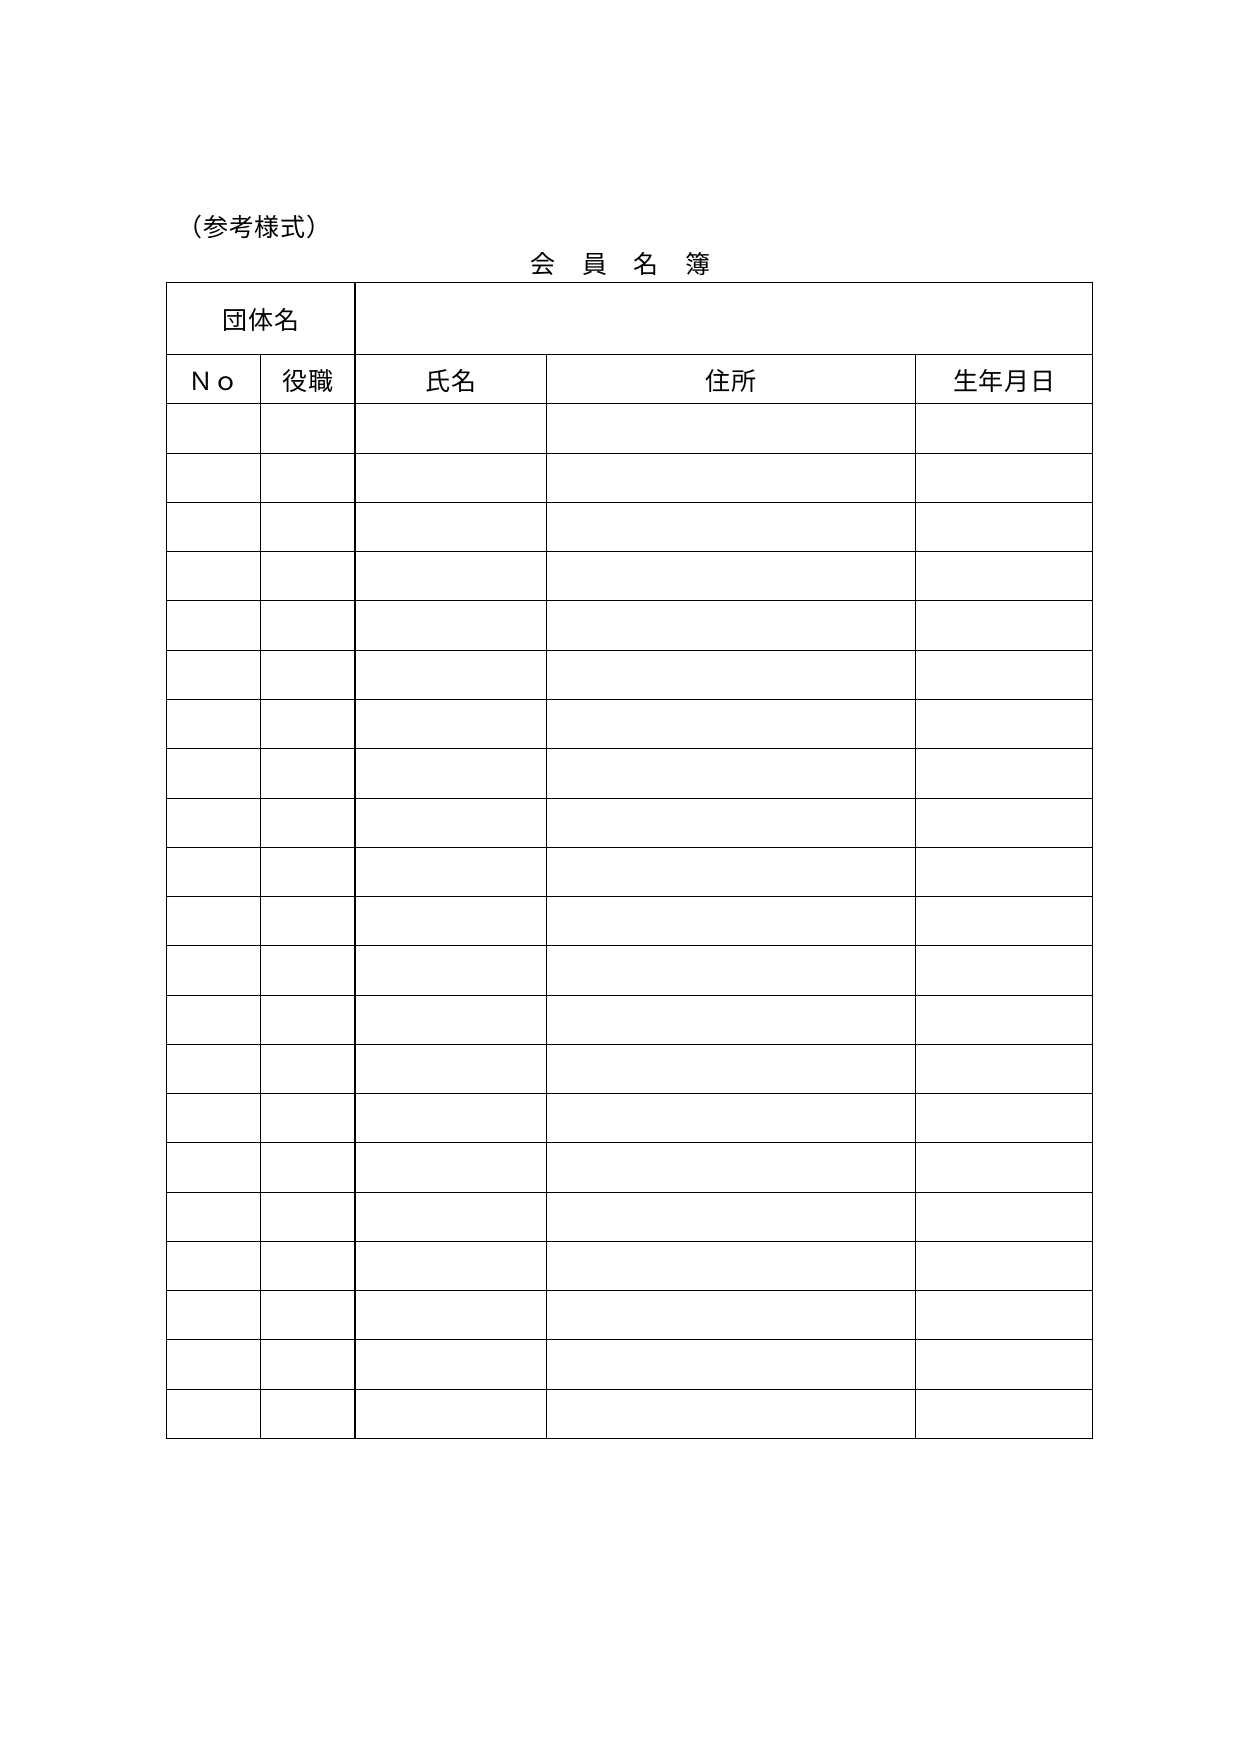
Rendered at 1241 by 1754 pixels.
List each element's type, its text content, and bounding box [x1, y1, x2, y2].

table_cell [547, 749, 915, 797]
table_cell [261, 1340, 354, 1389]
table_cell [167, 897, 260, 945]
table_cell [356, 404, 546, 452]
table_cell [356, 454, 546, 502]
table_cell [261, 1094, 354, 1142]
table_cell [356, 1291, 546, 1339]
table_header 団体名 [167, 283, 354, 354]
table_cell [261, 503, 354, 551]
table_cell [547, 601, 915, 649]
table_cell [547, 1094, 915, 1142]
table_cell [916, 946, 1092, 994]
table_cell [547, 1390, 915, 1438]
table_cell [916, 1143, 1092, 1192]
table_cell [916, 1045, 1092, 1093]
table_cell [916, 749, 1092, 797]
table_cell [356, 651, 546, 699]
table_cell [261, 454, 354, 502]
table_cell [356, 749, 546, 797]
table_cell [547, 454, 915, 502]
table_cell [261, 897, 354, 945]
table_cell [356, 1143, 546, 1192]
table_cell [916, 1390, 1092, 1438]
table_cell [356, 897, 546, 945]
table_cell [167, 552, 260, 600]
table_cell [167, 996, 260, 1044]
table_cell [261, 552, 354, 600]
table_cell [356, 1193, 546, 1241]
table_cell [916, 1291, 1092, 1339]
table_cell [167, 1094, 260, 1142]
table_cell [261, 1242, 354, 1290]
table_cell [356, 1045, 546, 1093]
table_cell [547, 1143, 915, 1192]
table_cell [167, 404, 260, 452]
table_cell 氏名 [356, 355, 546, 403]
table_cell [547, 1291, 915, 1339]
table_cell [356, 799, 546, 847]
table_cell [916, 1193, 1092, 1241]
table_cell [356, 552, 546, 600]
table_cell [547, 503, 915, 551]
table_cell [547, 651, 915, 699]
text 会 員 名 簿 [177, 244, 1063, 282]
table_cell [547, 897, 915, 945]
table_cell [547, 799, 915, 847]
table_cell [167, 1242, 260, 1290]
table_cell [261, 848, 354, 896]
table_cell 住所 [547, 355, 915, 403]
table_cell [261, 601, 354, 649]
table_cell [167, 946, 260, 994]
table_cell [916, 1242, 1092, 1290]
table_cell [261, 1143, 354, 1192]
table_cell [261, 1045, 354, 1093]
table_cell [916, 799, 1092, 847]
table_cell [916, 996, 1092, 1044]
table_cell [547, 848, 915, 896]
table_cell [356, 946, 546, 994]
table_cell [356, 1340, 546, 1389]
table_cell [916, 404, 1092, 452]
table_cell [916, 503, 1092, 551]
table_cell [916, 1340, 1092, 1389]
table_cell [356, 1094, 546, 1142]
table_cell [356, 503, 546, 551]
table_cell [916, 897, 1092, 945]
text （参考様式） [177, 208, 1063, 244]
table_cell [547, 552, 915, 600]
table_header [356, 283, 1092, 354]
table_cell [547, 1045, 915, 1093]
table_cell [167, 1390, 260, 1438]
table_cell 生年月日 [916, 355, 1092, 403]
table_cell [547, 404, 915, 452]
table_cell [916, 1094, 1092, 1142]
table_cell [547, 1242, 915, 1290]
table_cell [547, 1193, 915, 1241]
table_cell 役職 [261, 355, 354, 403]
table_cell [916, 651, 1092, 699]
table_cell [167, 799, 260, 847]
table_cell [261, 404, 354, 452]
table_cell [167, 454, 260, 502]
table_cell [356, 1390, 546, 1438]
table_cell [261, 651, 354, 699]
table_cell [167, 601, 260, 649]
table_cell [547, 700, 915, 748]
table_cell [356, 700, 546, 748]
table_cell [167, 848, 260, 896]
table_cell [916, 848, 1092, 896]
table_cell [261, 946, 354, 994]
table_cell [167, 1291, 260, 1339]
table_cell Ｎｏ [167, 355, 260, 403]
table_cell [261, 996, 354, 1044]
table_cell [356, 601, 546, 649]
table_cell [167, 1045, 260, 1093]
table_cell [261, 749, 354, 797]
table_cell [261, 1390, 354, 1438]
table_cell [356, 996, 546, 1044]
table_cell [356, 1242, 546, 1290]
table_cell [261, 700, 354, 748]
table_cell [167, 700, 260, 748]
table_cell [261, 1193, 354, 1241]
table_cell [547, 996, 915, 1044]
table_cell [167, 1143, 260, 1192]
table_cell [167, 651, 260, 699]
table_cell [261, 1291, 354, 1339]
table_cell [356, 848, 546, 896]
table_cell [261, 799, 354, 847]
table_cell [167, 749, 260, 797]
table_cell [916, 552, 1092, 600]
table_cell [547, 946, 915, 994]
table_cell [916, 700, 1092, 748]
table_cell [167, 1340, 260, 1389]
table_cell [916, 454, 1092, 502]
table_cell [916, 601, 1092, 649]
table_cell [167, 1193, 260, 1241]
table_cell [547, 1340, 915, 1389]
table_cell [167, 503, 260, 551]
